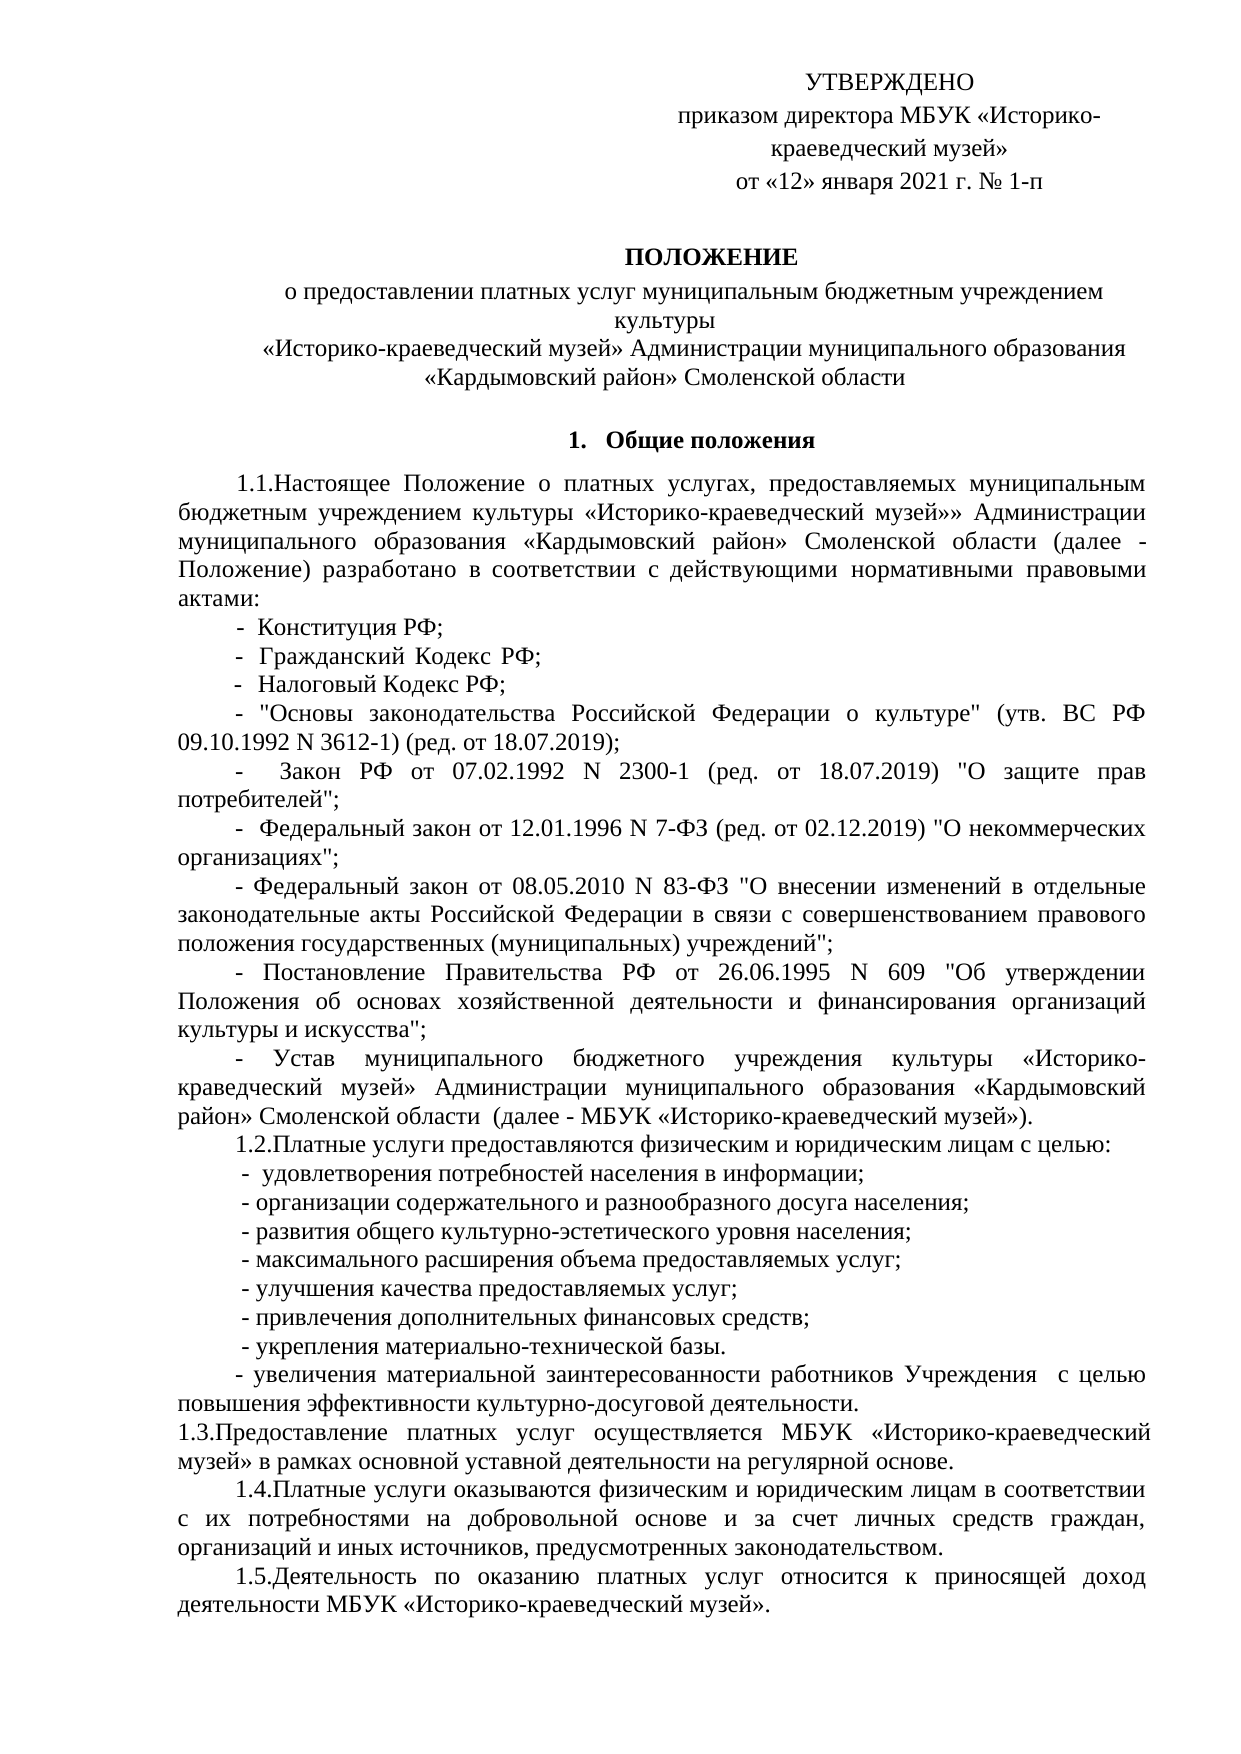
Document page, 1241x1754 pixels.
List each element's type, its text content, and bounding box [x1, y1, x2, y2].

text - улучшения качества предоставляемых услуг; [177, 1273, 1147, 1302]
text - Конституция РФ; [177, 612, 1147, 641]
text - Федеральный закон от 12.01.1996 N 7-ФЗ (ред. от 02.12.2019) "О некоммерческих организациях"; [177, 813, 1147, 871]
text - организации содержательного и разнообразного досуга населения; [177, 1187, 1147, 1216]
text 1.2.Платные услуги предоставляются физическим и юридическим лицам с целью: [177, 1129, 1147, 1158]
text «Историко-краеведческий музей» Администрации муниципального образования «Кардымовский район» Смоленской области [178, 333, 1152, 391]
text - удовлетворения потребностей населения в информации; [177, 1158, 1147, 1187]
text о предоставлении платных услуг муниципальным бюджетным учреждением культуры [178, 276, 1152, 333]
text - развития общего культурно-эстетического уровня населения; [177, 1216, 1147, 1244]
text - привлечения дополнительных финансовых средств; [177, 1302, 1147, 1331]
text - "Основы законодательства Российской Федерации о культуре" (утв. ВС РФ 09.10.1992 N 3612-1) (ред. от 18.07.2019); [177, 698, 1147, 756]
text - Постановление Правительства РФ от 26.06.1995 N 609 "Об утверждении Положения об основах хозяйственной деятельности и финансирования организаций культуры и искусства"; [177, 957, 1147, 1043]
text - Устав муниципального бюджетного учреждения культуры «Историко-краведческий музей» Администрации муниципального образования «Кардымовский район» Смоленской области (далее - МБУК «Историко-краеведческий музей»). [177, 1043, 1147, 1129]
text - увеличения материальной заинтересованности работников Учреждения с целью повышения эффективности культурно-досуговой деятельности. [177, 1359, 1147, 1417]
table_header УТВЕРЖДЕНО приказом директора МБУК «Историко-краеведческий музей» от «12» января 2021 г. № 1-п [646, 67, 1133, 198]
text 1.1.Настоящее Положение о платных услугах, предоставляемых муниципальным бюджетным учреждением культуры «Историко-краеведческий музей»» Администрации муниципального образования «Кардымовский район» Смоленской области (далее - Положение) разработано в соответствии с действующими нормативными правовыми актами: [178, 468, 1147, 612]
text - максимального расширения объема предоставляемых услуг; [177, 1244, 1147, 1273]
text - Налоговый Кодекс РФ; [177, 669, 1147, 698]
text ПОЛОЖЕНИЕ [177, 242, 1187, 271]
text 1.5.Деятельность по оказанию платных услуг относится к приносящей доход деятельности МБУК «Историко-краеведческий музей». [177, 1561, 1147, 1618]
text 1.3.Предоставление платных услуг осуществляется МБУК «Историко-краеведческий музей» в рамках основной уставной деятельности на регулярной основе. [177, 1417, 1152, 1474]
text - Гражданский Кодекс РФ; [235, 641, 1147, 669]
text - укрепления материально-технической базы. [177, 1331, 1147, 1359]
text 1.4.Платные услуги оказываются физическим и юридическим лицам в соответствии с их потребностями на добровольной основе и за счет личных средств граждан, организаций и иных источников, предусмотренных законодательством. [177, 1474, 1147, 1561]
text - Закон РФ от 07.02.1992 N 2300-1 (ред. от 18.07.2019) "О защите прав потребителей"; [177, 756, 1147, 813]
list Общие положения [236, 425, 1147, 454]
text - Федеральный закон от 08.05.2010 N 83-ФЗ "О внесении изменений в отдельные законодательные акты Российской Федерации в связи с совершенствованием правового положения государственных (муниципальных) учреждений"; [177, 871, 1147, 957]
